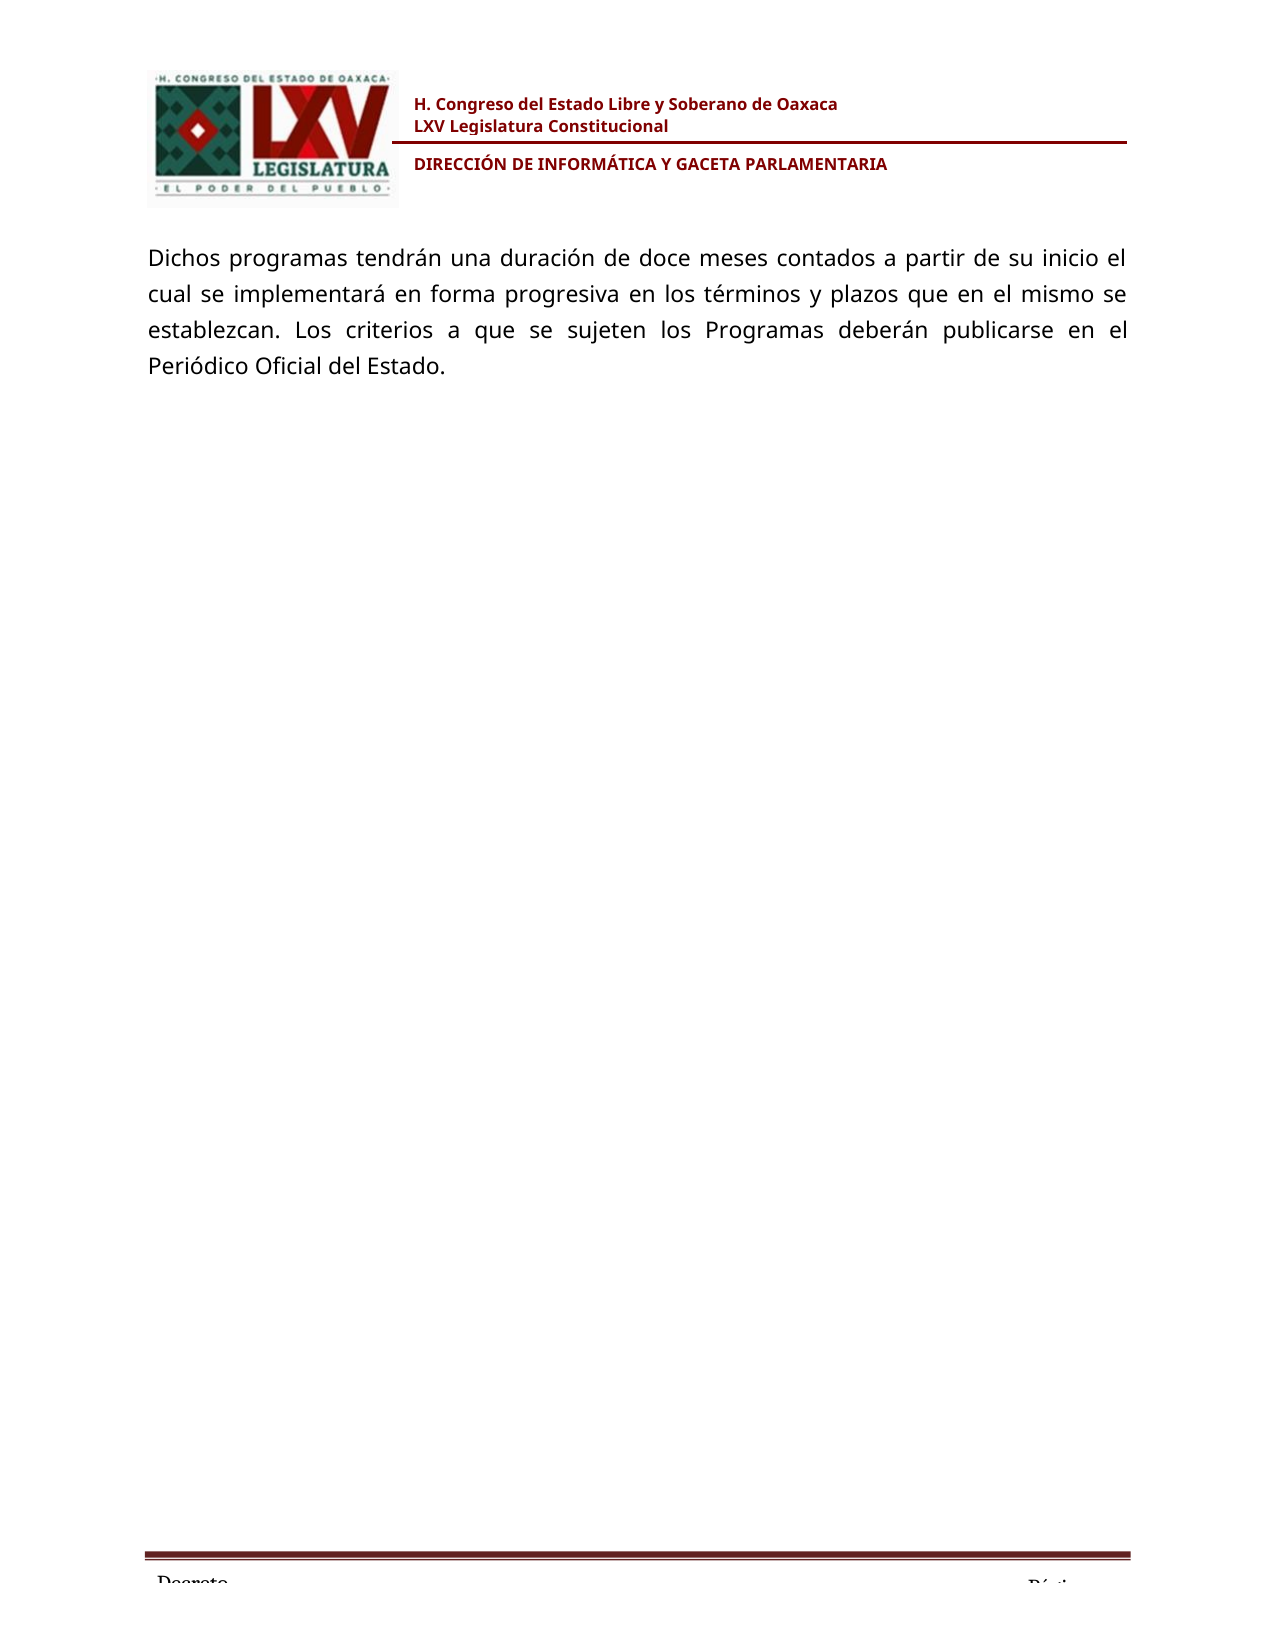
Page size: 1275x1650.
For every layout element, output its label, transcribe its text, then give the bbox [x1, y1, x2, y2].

text Dichos programas tendrán una duración de doce meses contados a partir de su inicio el cual se implementará en forma progresiva en los términos y plazos que en el mismo se establezcan. Los criterios a que se sujeten los Programas deberán publicarse en el Periódico Oficial del Estado. [148, 242, 1128, 381]
picture [147, 70, 399, 208]
